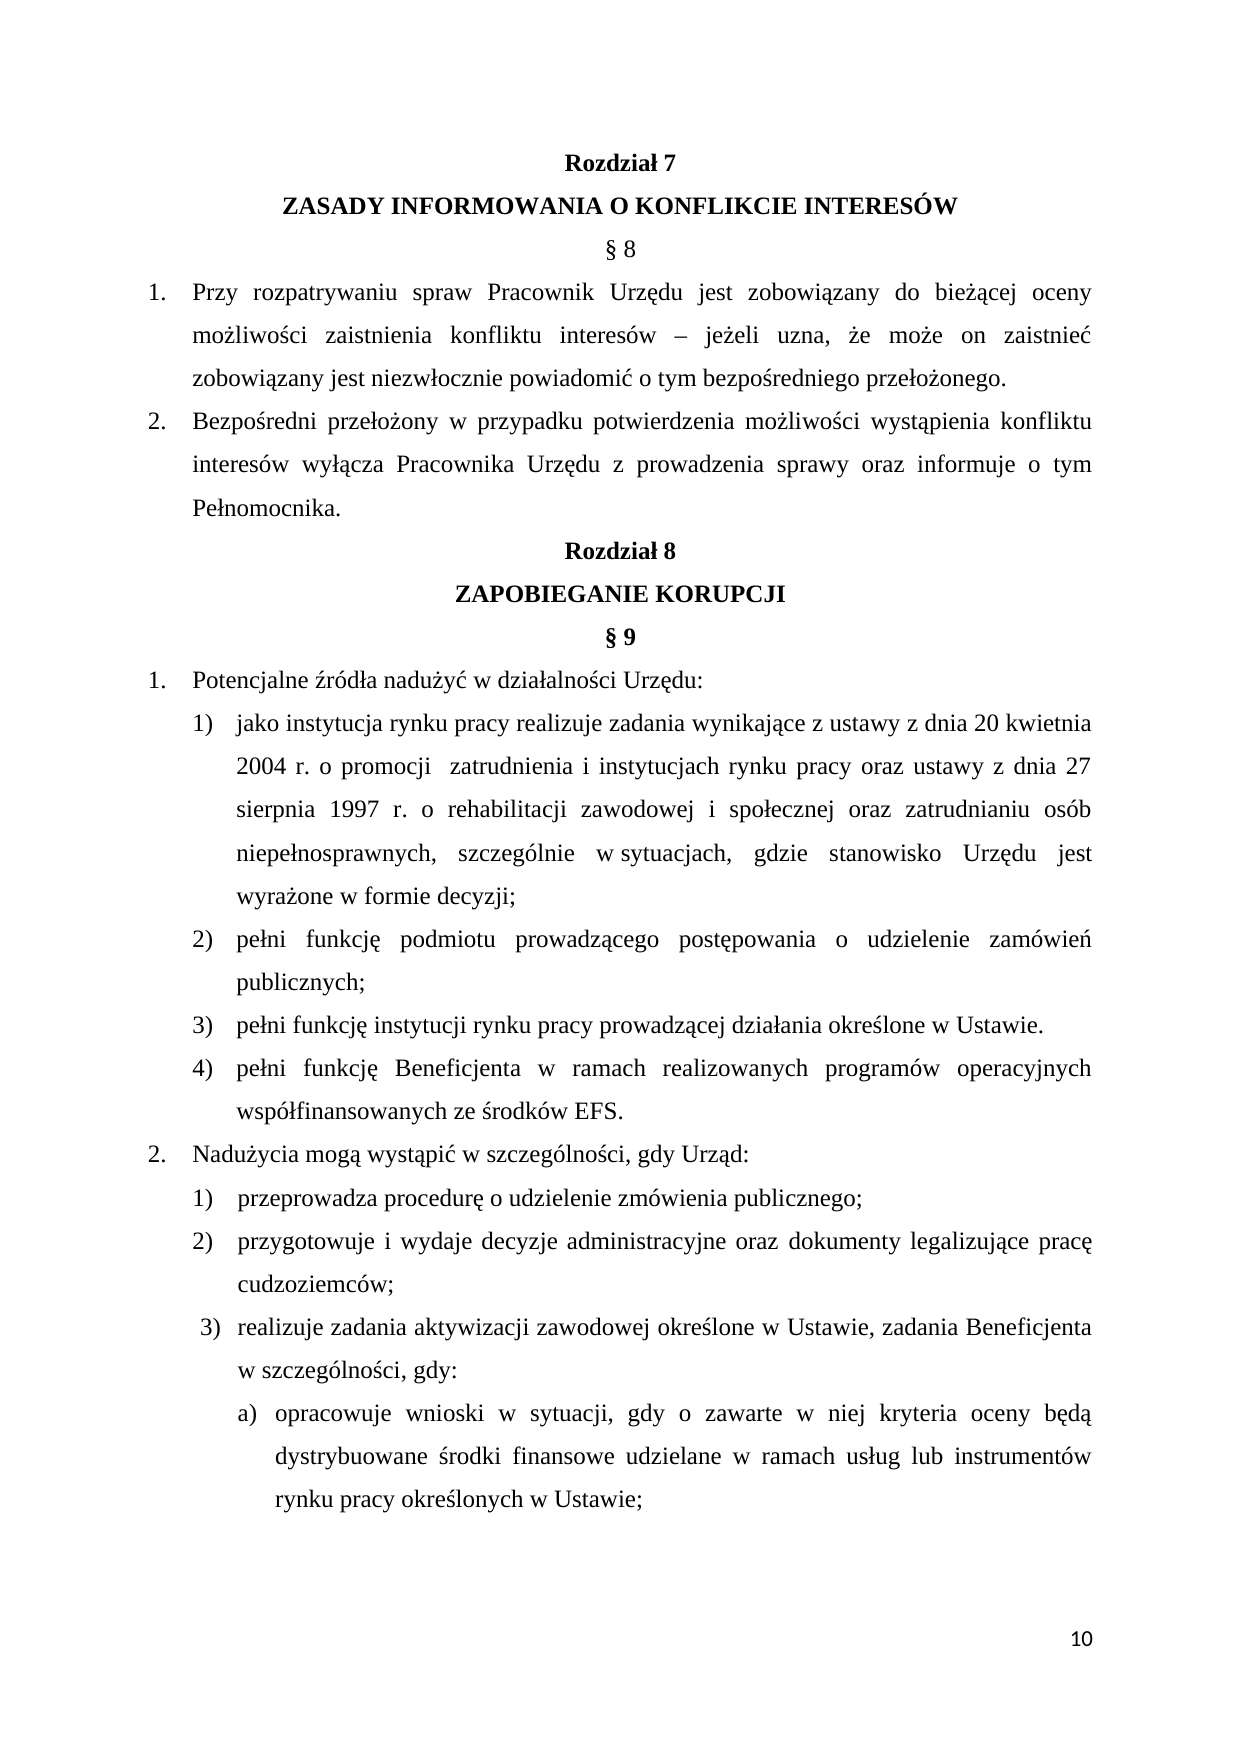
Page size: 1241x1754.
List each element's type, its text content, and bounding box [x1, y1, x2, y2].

text Rozdział 8 [148, 536, 1093, 564]
list pełni funkcję podmiotu prowadzącego postępowania o udzielenie zamówień publicznych; [192, 924, 1093, 996]
list jako instytucja rynku pracy realizuje zadania wynikające z ustawy z dnia 20 kwietnia 2004 r. o promocji zatrudnienia i instytucjach rynku pracy oraz ustawy z dnia 27 sierpnia 1997 r. o rehabilitacji zawodowej i społecznej oraz zatrudnianiu osób niepełnosprawnych, szczególnie w sytuacjach, gdzie stanowisko Urzędu jest wyrażone w formie decyzji; [192, 708, 1093, 909]
text ZAPOBIEGANIE KORUPCJI [148, 579, 1093, 608]
list pełni funkcję instytucji rynku pracy prowadzącej działania określone w Ustawie. [192, 1010, 1093, 1039]
list Bezpośredni przełożony w przypadku potwierdzenia możliwości wystąpienia konfliktu interesów wyłącza Pracownika Urzędu z prowadzenia sprawy oraz informuje o tym Pełnomocnika. [148, 406, 1093, 521]
list realizuje zadania aktywizacji zawodowej określone w Ustawie, zadania Beneficjenta w szczególności, gdy: [200, 1312, 1093, 1384]
text § 8 [148, 234, 1093, 263]
list przygotowuje i wydaje decyzje administracyjne oraz dokumenty legalizujące pracę cudzoziemców; [192, 1226, 1093, 1298]
list pełni funkcję Beneficjenta w ramach realizowanych programów operacyjnych współfinansowanych ze środków EFS. [192, 1053, 1093, 1125]
text 1. Potencjalne źródła nadużyć w działalności Urzędu: [148, 665, 1093, 694]
list opracowuje wnioski w sytuacji, gdy o zawarte w niej kryteria oceny będą dystrybuowane środki finansowe udzielane w ramach usług lub instrumentów rynku pracy określonych w Ustawie; [237, 1398, 1093, 1513]
list Przy rozpatrywaniu spraw Pracownik Urzędu jest zobowiązany do bieżącej oceny możliwości zaistnienia konfliktu interesów – jeżeli uzna, że może on zaistnieć zobowiązany jest niezwłocznie powiadomić o tym bezpośredniego przełożonego. [148, 277, 1093, 392]
text § 9 [148, 622, 1093, 651]
text 2. Nadużycia mogą wystąpić w szczególności, gdy Urząd: [148, 1139, 1093, 1168]
list przeprowadza procedurę o udzielenie zmówienia publicznego; [192, 1183, 1093, 1211]
text ZASADY INFORMOWANIA O KONFLIKCIE INTERESÓW [148, 191, 1093, 219]
text Rozdział 7 [148, 148, 1093, 176]
